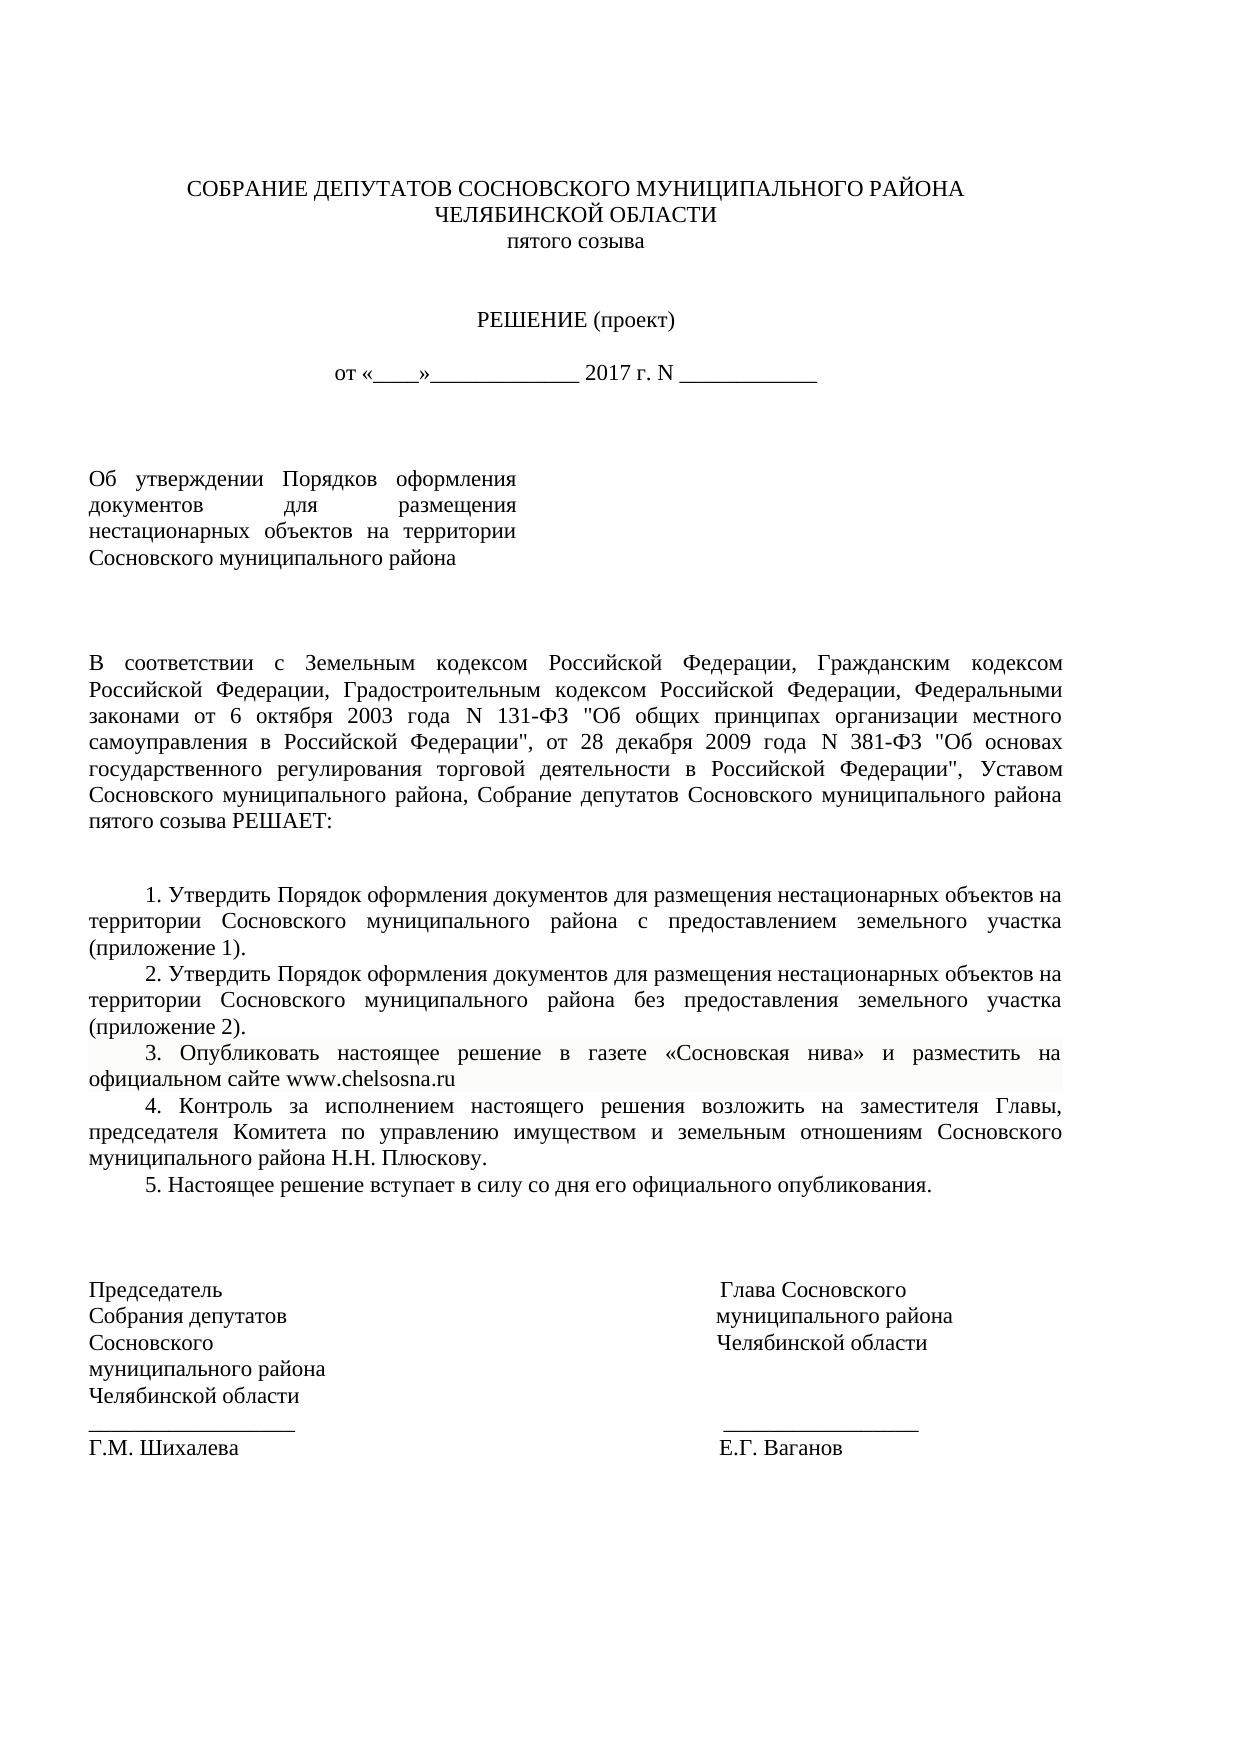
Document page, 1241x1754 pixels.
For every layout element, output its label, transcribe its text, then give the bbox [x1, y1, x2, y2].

text СОБРАНИЕ ДЕПУТАТОВ СОСНОВСКОГО МУНИЦИПАЛЬНОГО РАЙОНА [88, 174, 1063, 201]
text РЕШЕНИЕ (проект) [88, 306, 1063, 333]
text муниципального района [88, 1355, 1063, 1382]
text 3. Опубликовать настоящее решение в газете «Сосновская нива» и разместить на официальном сайте www.chelsosna.ru [88, 1039, 1063, 1092]
text 1. Утвердить Порядок оформления документов для размещения нестационарных объектов на территории Сосновского муниципального района с предоставлением земельного участка (приложение 1). [88, 881, 1063, 960]
text В соответствии с Земельным кодексом Российской Федерации, Гражданским кодексом Российской Федерации, Градостроительным кодексом Российской Федерации, Федеральными законами от 6 октября 2003 года N 131-ФЗ "Об общих принципах организации местного самоуправления в Российской Федерации", от 28 декабря 2009 года N 381-ФЗ "Об основах государственного регулирования торговой деятельности в Российской Федерации", Уставом Сосновского муниципального района, Собрание депутатов Сосновского муниципального района пятого созыва РЕШАЕТ: [88, 649, 1063, 834]
text Собрания депутатов муниципального района Сосновского Челябинской области [88, 1303, 1063, 1355]
text __________________ _________________ [88, 1408, 1063, 1434]
text от «____»_____________ 2017 г. N ____________ [88, 359, 1063, 385]
text пятого созыва [88, 227, 1063, 254]
text Челябинской области [88, 1382, 1063, 1408]
text 4. Контроль за исполнением настоящего решения возложить на заместителя Главы, председателя Комитета по управлению имуществом и земельным отношениям Сосновского муниципального района Н.Н. Плюскову. [88, 1092, 1064, 1171]
text Г.М. Шихалева Е.Г. Ваганов [88, 1434, 1063, 1461]
text 5. Настоящее решение вступает в силу со дня его официального опубликования. [88, 1171, 1063, 1197]
text Председатель Глава Сосновского [88, 1276, 1063, 1303]
title Об утверждении Порядков оформления документов для размещения нестационарных объектов на территории Сосновского муниципального района [88, 465, 517, 570]
text 2. Утвердить Порядок оформления документов для размещения нестационарных объектов на территории Сосновского муниципального района без предоставления земельного участка (приложение 2). [88, 960, 1063, 1039]
text ЧЕЛЯБИНСКОЙ ОБЛАСТИ [88, 201, 1063, 227]
